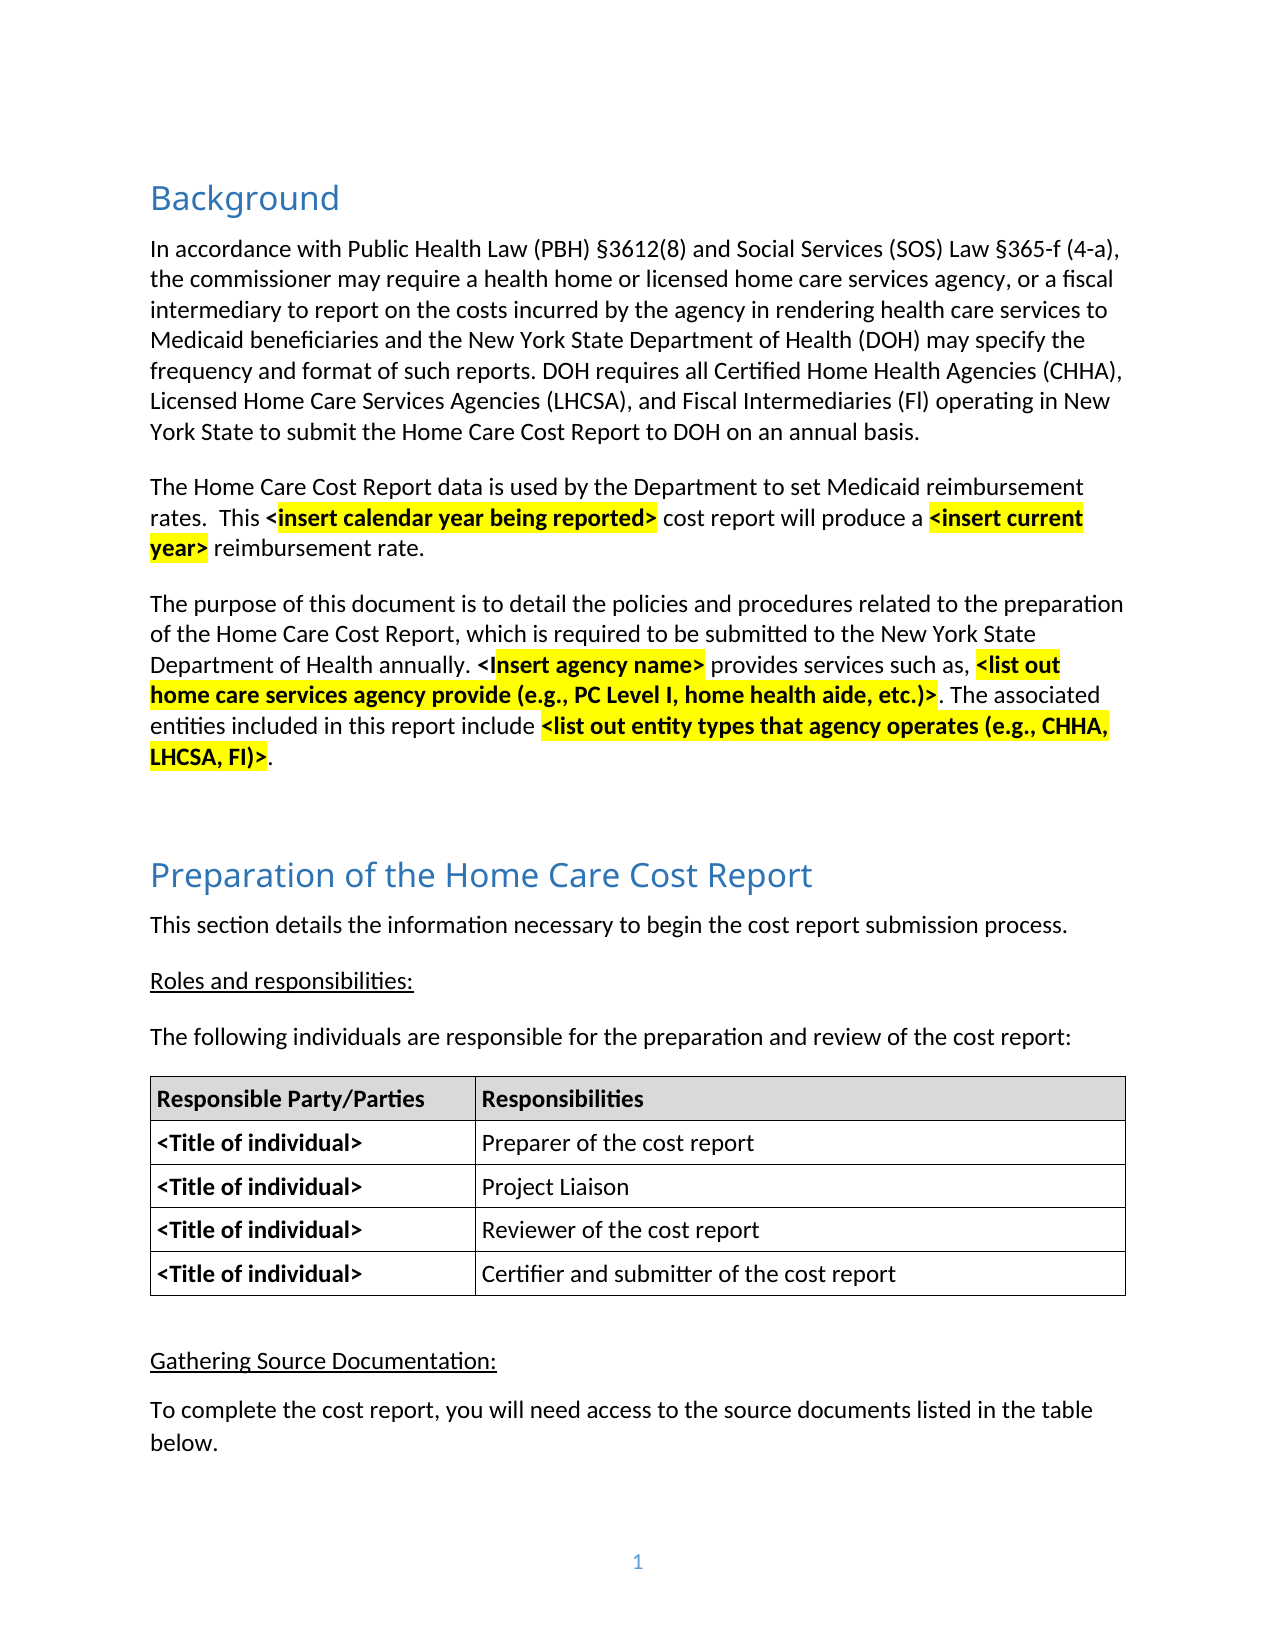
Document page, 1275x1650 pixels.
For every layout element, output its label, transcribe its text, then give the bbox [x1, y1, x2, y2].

table_cell <Title of individual> [151, 1208, 475, 1251]
subtitle Background [150, 175, 1125, 220]
text In accordance with Public Health Law (PBH) §3612(8) and Social Services (SOS) Law §365-f (4-a), the commissioner may require a health home or licensed home care services agency, or a fiscal intermediary to report on the costs incurred by the agency in rendering health care services to Medicaid beneficiaries and the New York State Department of Health (DOH) may specify the frequency and format of such reports. DOH requires all Certified Home Health Agencies (CHHA), Licensed Home Care Services Agencies (LHCSA), and Fiscal Intermediaries (Fl) operating in New York State to submit the Home Care Cost Report to DOH on an annual basis. [150, 233, 1125, 447]
text The Home Care Cost Report data is used by the Department to set Medicaid reimbursement rates. This <insert calendar year being reported> cost report will produce a <insert current year> reimbursement rate. [150, 472, 1125, 563]
text Roles and responsibilities: [150, 965, 1125, 996]
table_header Responsibilities [476, 1077, 1125, 1120]
text The purpose of this document is to detail the policies and procedures related to the preparation of the Home Care Cost Report, which is required to be submitted to the New York State Department of Health annually. <Insert agency name> provides services such as, <list out home care services agency provide (e.g., PC Level I, home health aide, etc.)>. The associated entities included in this report include <list out entity types that agency operates (e.g., CHHA, LHCSA, FI)>. [150, 588, 1125, 771]
subtitle Preparation of the Home Care Cost Report [150, 852, 1125, 897]
table_cell <Title of individual> [151, 1121, 475, 1163]
text The following individuals are responsible for the preparation and review of the cost report: [150, 1021, 1125, 1051]
table_cell Certifier and submitter of the cost report [476, 1252, 1125, 1294]
table_cell Project Liaison [476, 1165, 1125, 1207]
table_cell <Title of individual> [151, 1252, 475, 1294]
table_cell <Title of individual> [151, 1165, 475, 1207]
text This section details the information necessary to begin the cost report submission process. [150, 910, 1125, 940]
table_header Responsible Party/Parties [151, 1077, 475, 1120]
text To complete the cost report, you will need access to the source documents listed in the table below. [150, 1395, 1125, 1458]
table_cell Reviewer of the cost report [476, 1208, 1125, 1251]
table_cell Preparer of the cost report [476, 1121, 1125, 1163]
text Gathering Source Documentation: [150, 1345, 1125, 1376]
